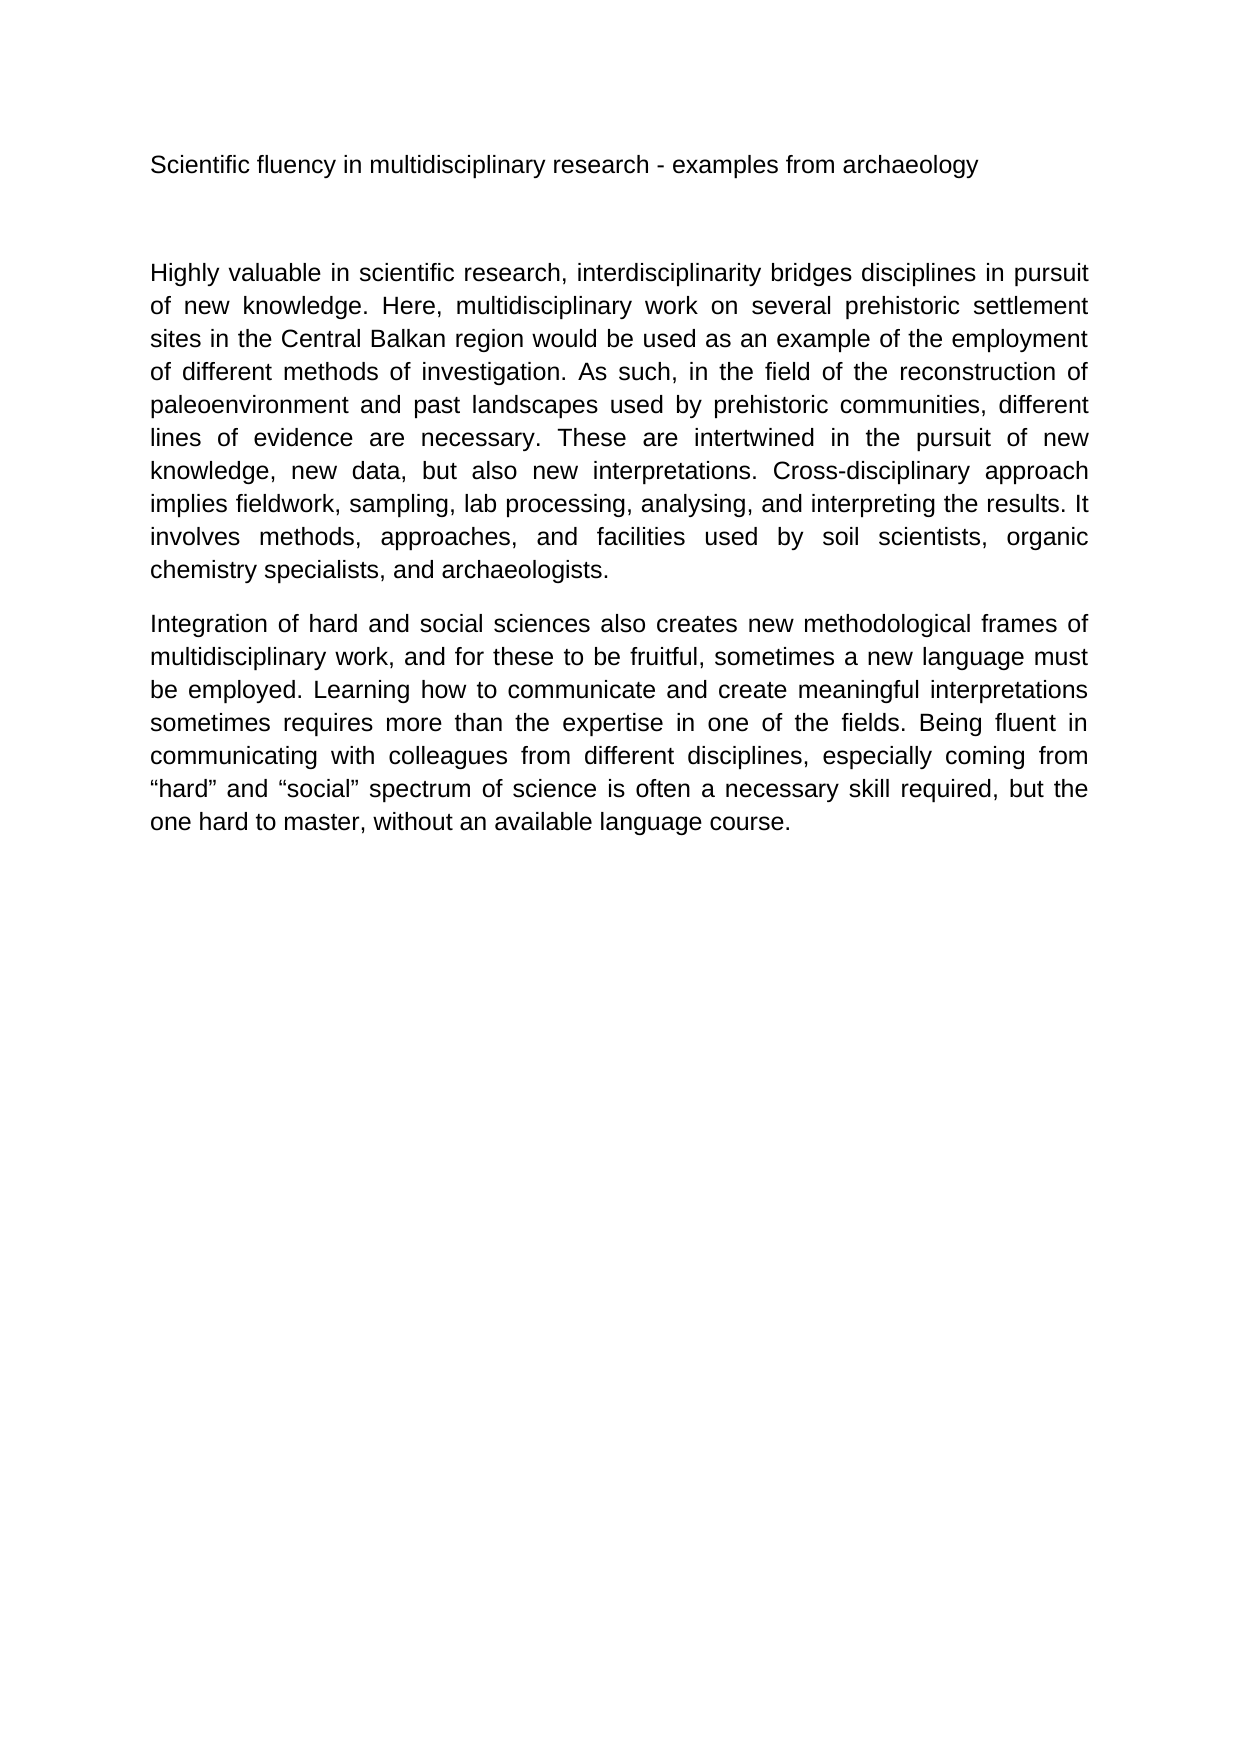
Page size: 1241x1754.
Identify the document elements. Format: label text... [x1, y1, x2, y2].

text Integration of hard and social sciences also creates new methodological frames of multidisciplinary work, and for these to be fruitful, sometimes a new language must be employed. Learning how to communicate and create meaningful interpretations sometimes requires more than the expertise in one of the fields. Being fluent in communicating with colleagues from different disciplines, especially coming from “hard” and “social” spectrum of science is often a necessary skill required, but the one hard to master, without an available language course. [150, 609, 1090, 836]
text Scientific fluency in multidisciplinary research - examples from archaeology [150, 150, 1090, 179]
text Highly valuable in scientific research, interdisciplinarity bridges disciplines in pursuit of new knowledge. Here, multidisciplinary work on several prehistoric settlement sites in the Central Balkan region would be used as an example of the employment of different methods of investigation. As such, in the field of the reconstruction of paleoenvironment and past landscapes used by prehistoric communities, different lines of evidence are necessary. These are intertwined in the pursuit of new knowledge, new data, but also new interpretations. Cross-disciplinary approach implies fieldwork, sampling, lab processing, analysing, and interpreting the results. It involves methods, approaches, and facilities used by soil scientists, organic chemistry specialists, and archaeologists. [150, 258, 1090, 584]
